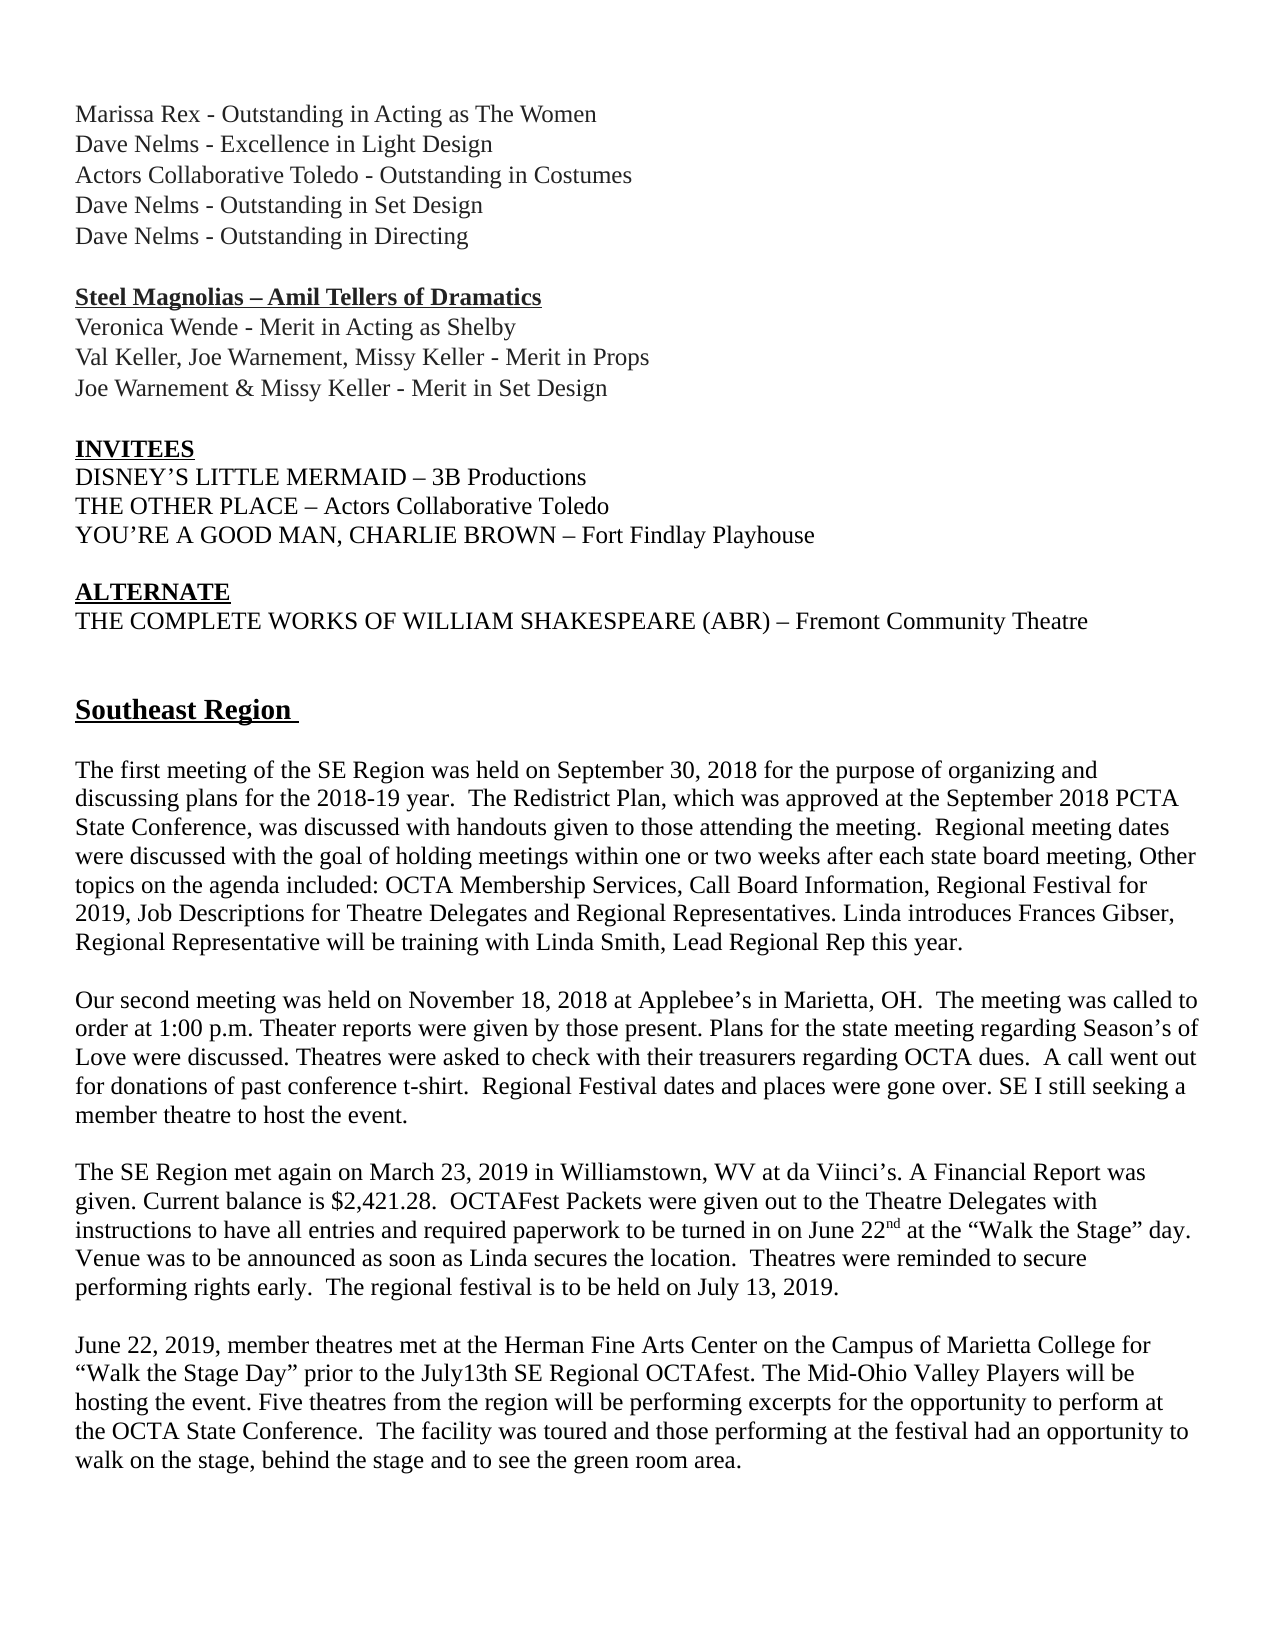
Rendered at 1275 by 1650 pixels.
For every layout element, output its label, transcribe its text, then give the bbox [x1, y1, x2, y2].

text THE OTHER PLACE – Actors Collaborative Toledo [75, 491, 1200, 520]
text Our second meeting was held on November 18, 2018 at Applebee’s in Marietta, OH. The meeting was called to order at 1:00 p.m. Theater reports were given by those present. Plans for the state meeting regarding Season’s of Love were discussed. Theatres were asked to check with their treasurers regarding OCTA dues. A call went out for donations of past conference t-shirt. Regional Festival dates and places were gone over. SE I still seeking a member theatre to host the event. [75, 985, 1200, 1128]
text The first meeting of the SE Region was held on September 30, 2018 for the purpose of organizing and discussing plans for the 2018-19 year. The Redistrict Plan, which was approved at the September 2018 PCTA State Conference, was discussed with handouts given to those attending the meeting. Regional meeting dates were discussed with the goal of holding meetings within one or two weeks after each state board meeting, Other topics on the agenda included: OCTA Membership Services, Call Board Information, Regional Festival for 2019, Job Descriptions for Theatre Delegates and Regional Representatives. Linda introduces Frances Gibser, Regional Representative will be training with Linda Smith, Lead Regional Rep this year. [75, 755, 1200, 956]
text INVITEES [75, 434, 1200, 462]
text DISNEY’S LITTLE MERMAID – 3B Productions [75, 462, 1200, 491]
text Val Keller, Joe Warnement, Missy Keller - Merit in Props [75, 342, 1200, 371]
text Dave Nelms - Outstanding in Directing [75, 221, 1200, 249]
text ALTERNATE [75, 577, 1200, 606]
text YOU’RE A GOOD MAN, CHARLIE BROWN – Fort Findlay Playhouse [75, 520, 1200, 549]
text THE COMPLETE WORKS OF WILLIAM SHAKESPEARE (ABR) – Fremont Community Theatre [75, 606, 1200, 635]
text June 22, 2019, member theatres met at the Herman Fine Arts Center on the Campus of Marietta College for “Walk the Stage Day” prior to the July13th SE Regional OCTAfest. The Mid-Ohio Valley Players will be hosting the event. Five theatres from the region will be performing excerpts for the opportunity to perform at the OCTA State Conference. The facility was toured and those performing at the festival had an opportunity to walk on the stage, behind the stage and to see the green room area. [75, 1330, 1200, 1473]
text Steel Magnolias – Amil Tellers of Dramatics [75, 282, 1200, 310]
text Joe Warnement & Missy Keller - Merit in Set Design [75, 373, 1200, 402]
text Veronica Wende - Merit in Acting as Shelby [75, 312, 1200, 341]
text Marissa Rex - Outstanding in Acting as The Women [75, 99, 1200, 128]
text Actors Collaborative Toledo - Outstanding in Costumes [75, 160, 1200, 189]
text The SE Region met again on March 23, 2019 in Williamstown, WV at da Viinci’s. A Financial Report was given. Current balance is $2,421.28. OCTAFest Packets were given out to the Theatre Delegates with instructions to have all entries and required paperwork to be turned in on June 22nd at the “Walk the Stage” day. Venue was to be announced as soon as Linda secures the location. Theatres were reminded to secure performing rights early. The regional festival is to be held on July 13, 2019. [75, 1157, 1200, 1301]
text Dave Nelms - Excellence in Light Design [75, 129, 1200, 158]
text Dave Nelms - Outstanding in Set Design [75, 190, 1200, 219]
text Southeast Region [75, 692, 1200, 726]
